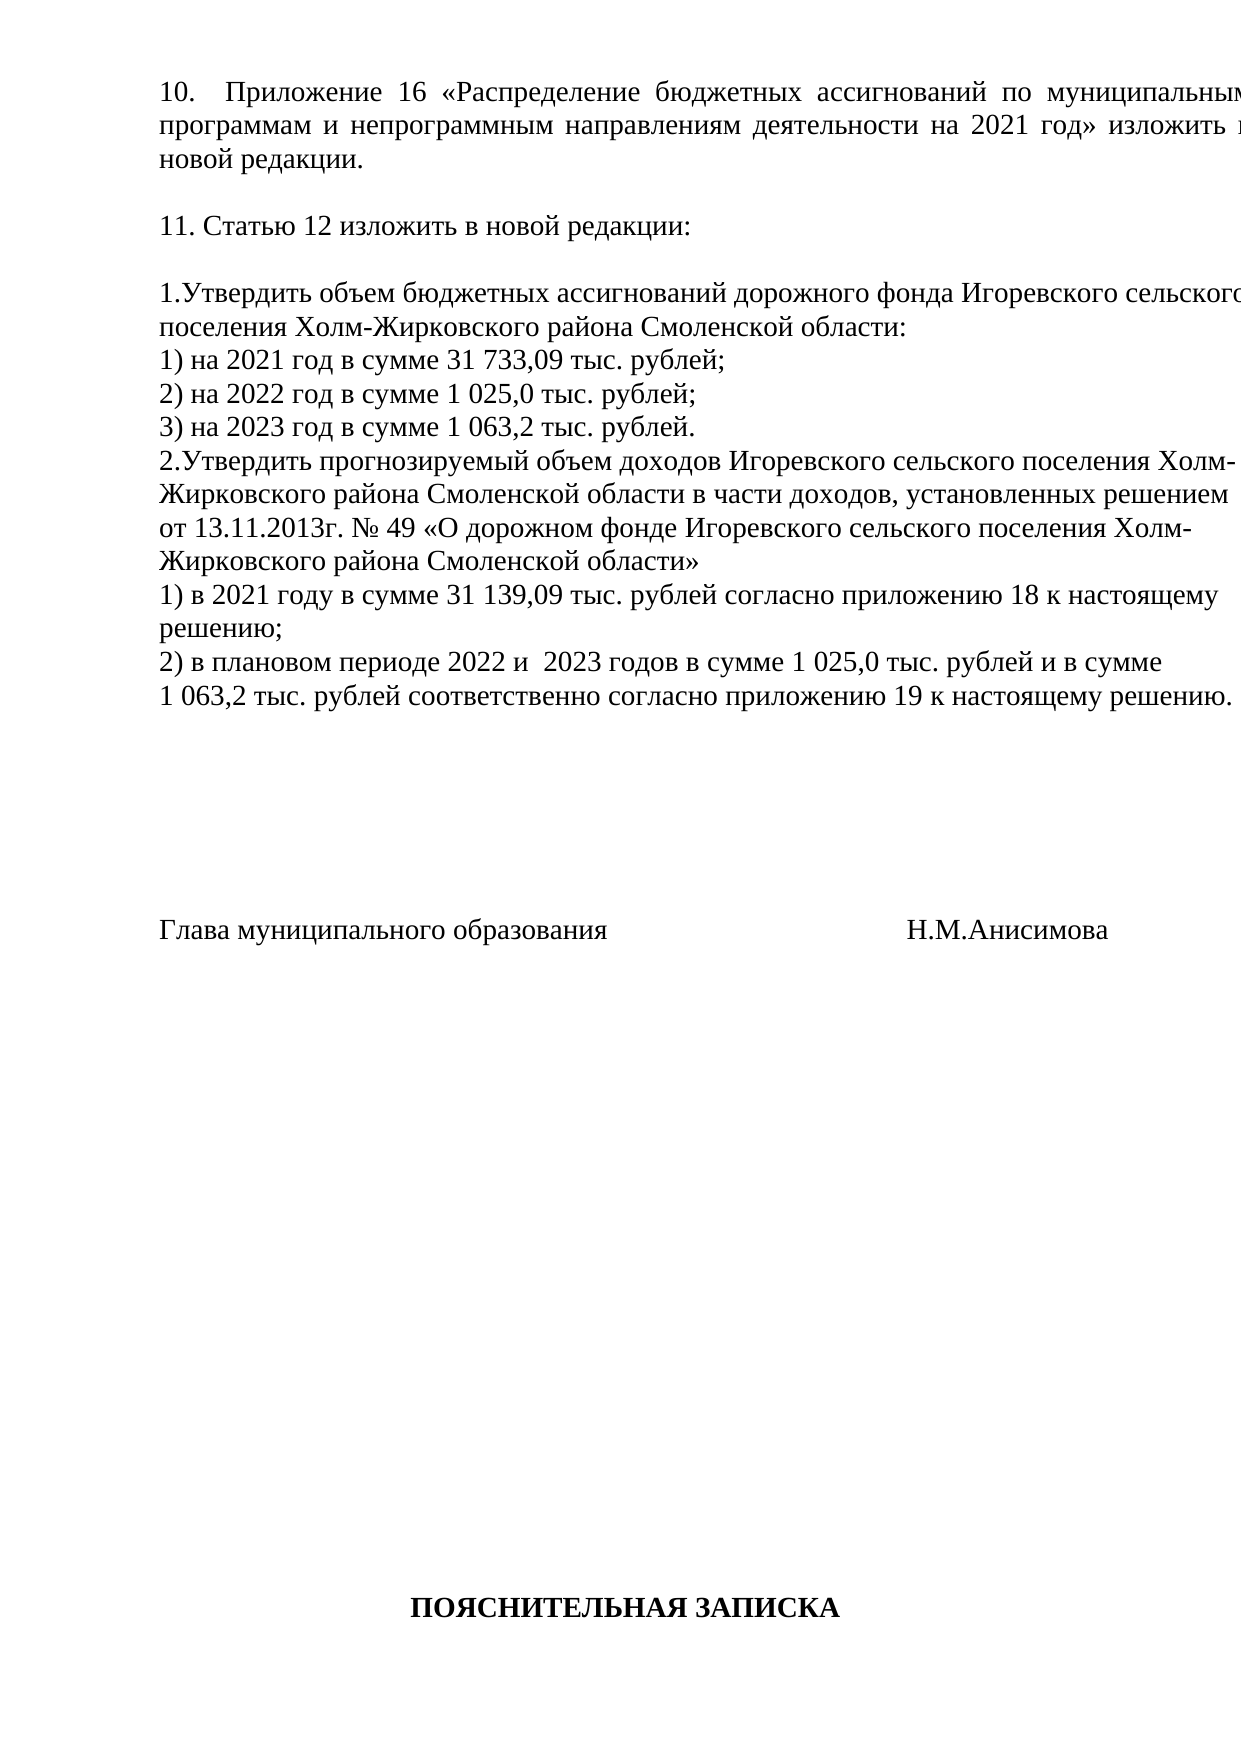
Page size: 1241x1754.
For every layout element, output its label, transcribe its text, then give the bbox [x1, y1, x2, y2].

text ПОЯСНИТЕЛЬНАЯ ЗАПИСКА [148, 1590, 1152, 1623]
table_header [148, 74, 1240, 1198]
